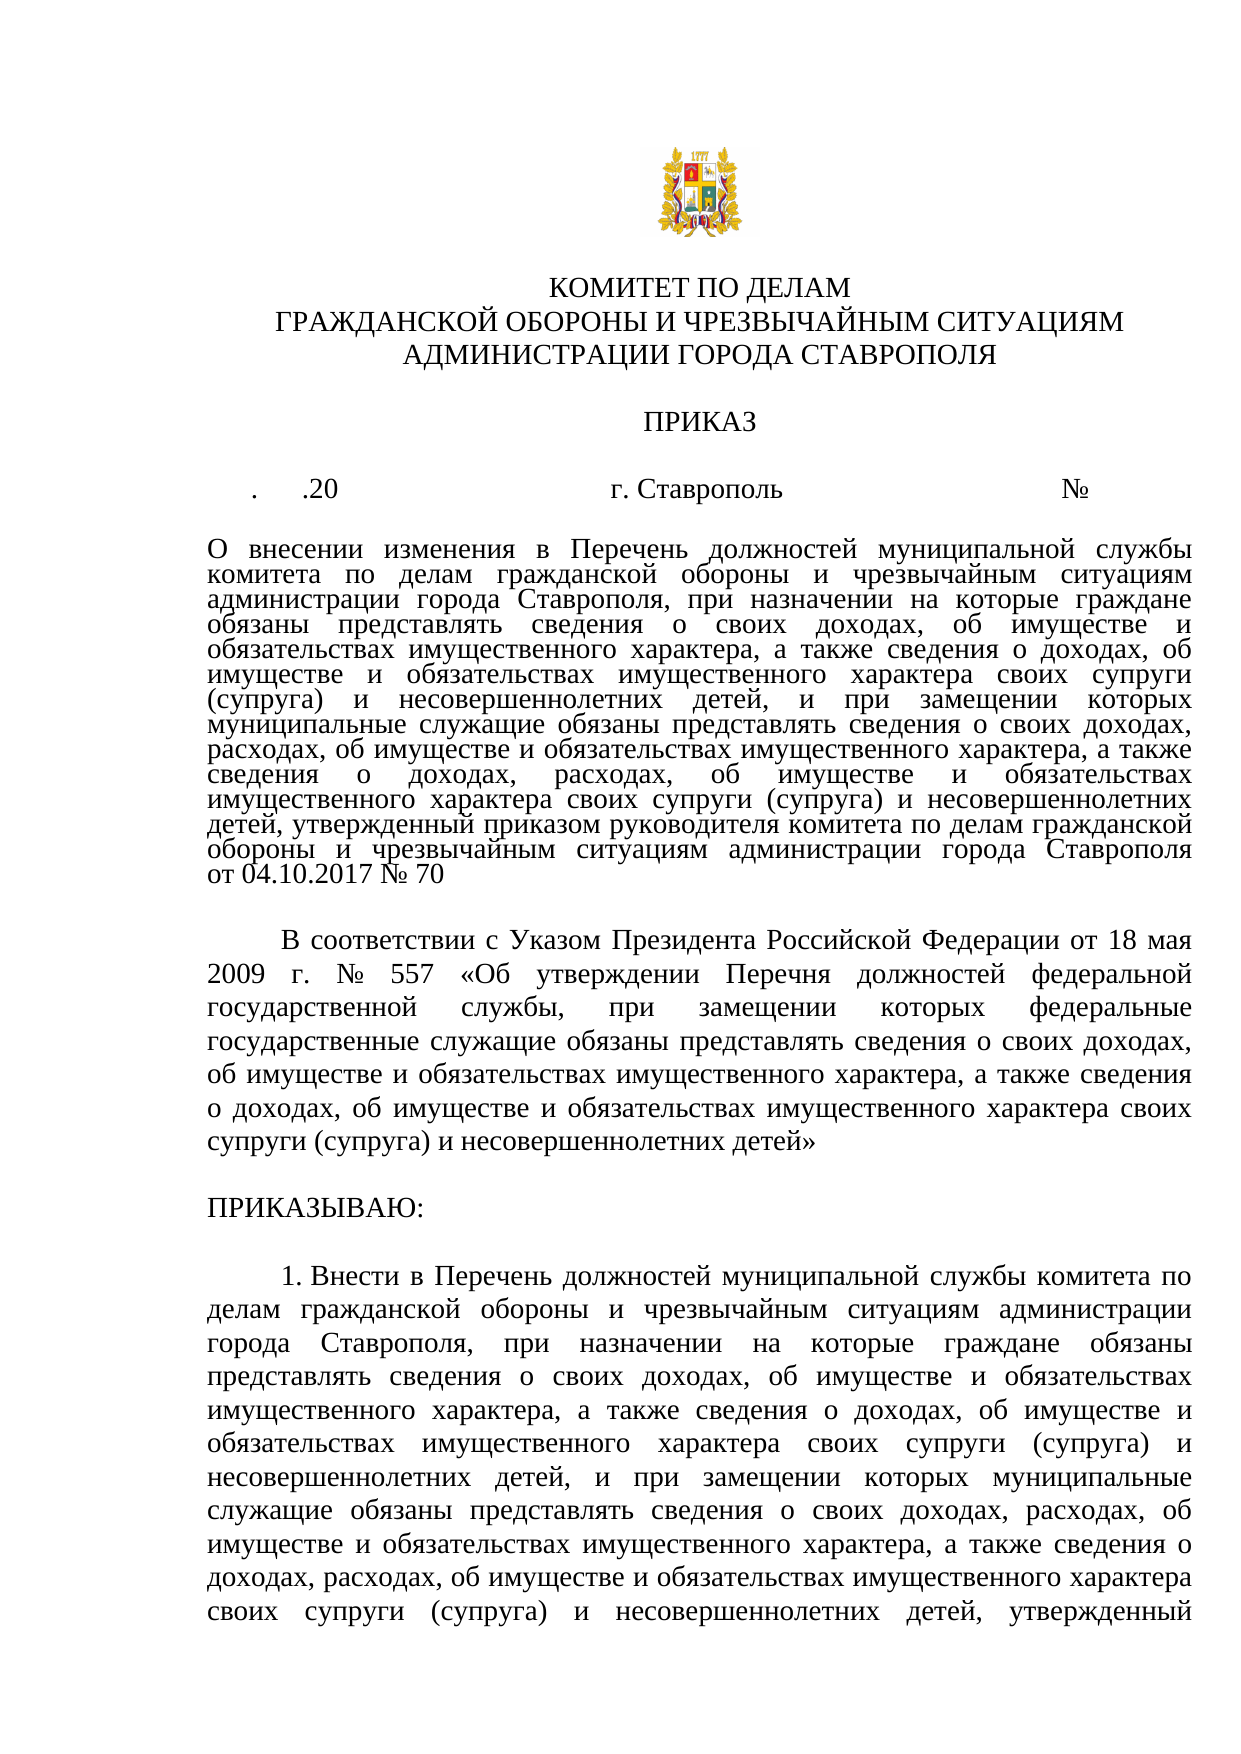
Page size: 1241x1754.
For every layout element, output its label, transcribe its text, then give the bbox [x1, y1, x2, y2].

text В соответствии с Указом Президента Российской Федерации от 18 мая 2009 г. № 557 «Об утверждении Перечня должностей федеральной государственной службы, при замещении которых федеральные государственные служащие обязаны представлять сведения о своих доходах, об имуществе и обязательствах имущественного характера, а также сведения о доходах, об имуществе и обязательствах имущественного характера своих супруги (супруга) и несовершеннолетних детей» [207, 922, 1193, 1157]
text АДМИНИСТРАЦИИ ГОРОДА СТАВРОПОЛЯ [207, 337, 1193, 371]
text О внесении изменения в Перечень должностей муниципальной службы комитета по делам гражданской обороны и чрезвычайным ситуациям администрации города Ставрополя, при назначении на которые граждане обязаны представлять сведения о своих доходах, об имуществе и обязательствах имущественного характера, а также сведения о доходах, об имуществе и обязательствах имущественного характера своих супруги (супруга) и несовершеннолетних детей, и при замещении которых муниципальные служащие обязаны представлять сведения о своих доходах, расходах, об имуществе и обязательствах имущественного характера, а также сведения о доходах, расходах, об имуществе и обязательствах имущественного характера своих супруги (супруга) и несовершеннолетних детей, утвержденный приказом руководителя комитета по делам гражданской обороны и чрезвычайным ситуациям администрации города Ставрополя от 04.10.2017 № 70 [207, 539, 1193, 889]
text ПРИКАЗЫВАЮ: [207, 1191, 1193, 1224]
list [207, 1258, 1193, 1627]
text КОМИТЕТ ПО ДЕЛАМ [207, 270, 1193, 304]
text ГРАЖДАНСКОЙ ОБОРОНЫ И ЧРЕЗВЫЧАЙНЫМ СИТУАЦИЯМ [207, 304, 1193, 337]
text . .20 г. Ставрополь № [207, 472, 1193, 505]
picture [639, 147, 761, 237]
text ПРИКАЗ [207, 404, 1193, 438]
